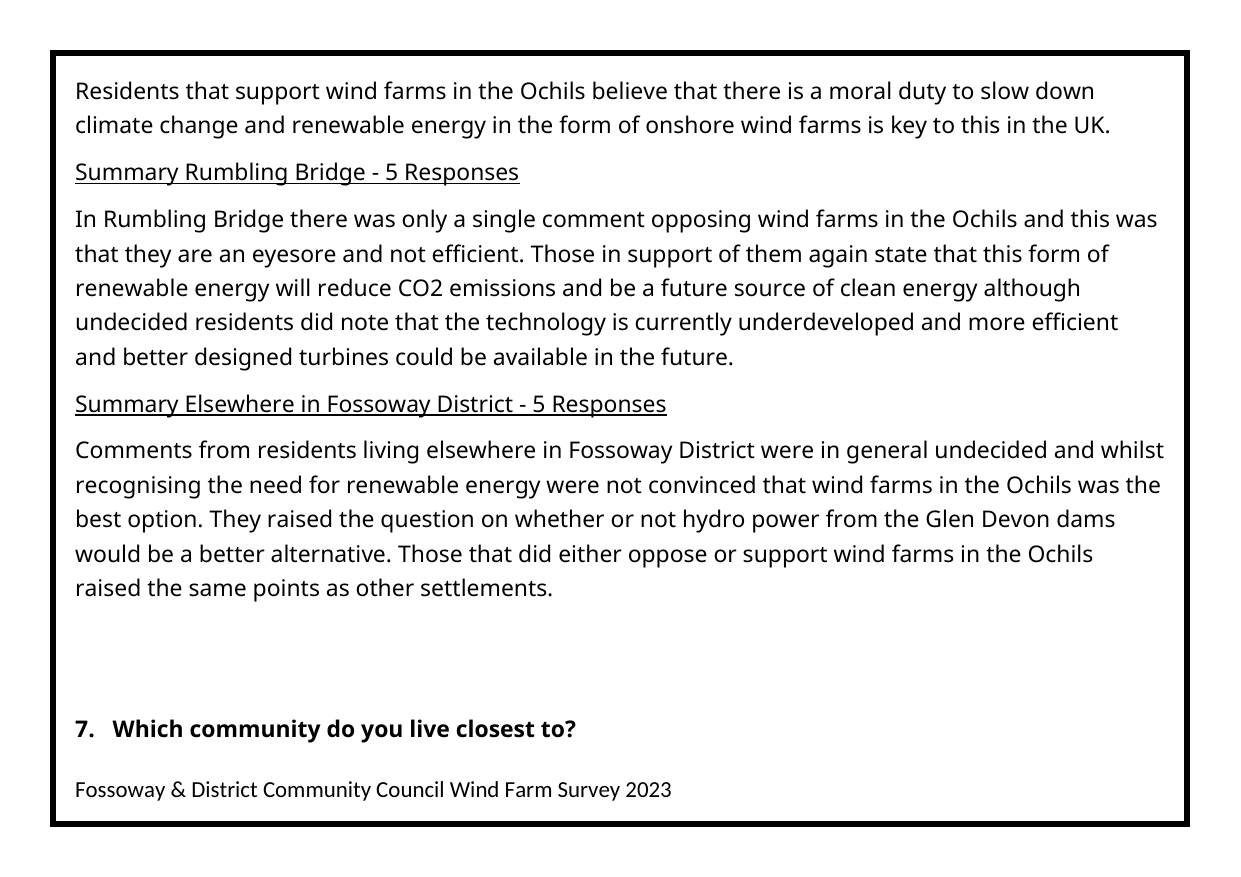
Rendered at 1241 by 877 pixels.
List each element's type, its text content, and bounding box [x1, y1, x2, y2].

text Summary Elsewhere in Fossoway District - 5 Responses [75, 387, 1165, 419]
text In Rumbling Bridge there was only a single comment opposing wind farms in the Ochils and this was that they are an eyesore and not efficient. Those in support of them again state that this form of renewable energy will reduce CO2 emissions and be a future source of clean energy although undecided residents did note that the technology is currently underdeveloped and more efficient and better designed turbines could be available in the future. [75, 203, 1165, 372]
list Which community do you live closest to? [75, 712, 1165, 744]
text Comments from residents living elsewhere in Fossoway District were in general undecided and whilst recognising the need for renewable energy were not convinced that wind farms in the Ochils was the best option. They raised the question on whether or not hydro power from the Glen Devon dams would be a better alternative. Those that did either oppose or support wind farms in the Ochils raised the same points as other settlements. [75, 434, 1165, 603]
text Residents that support wind farms in the Ochils believe that there is a moral duty to slow down climate change and renewable energy in the form of onshore wind farms is key to this in the UK. [75, 75, 1165, 141]
text Summary Rumbling Bridge - 5 Responses [75, 156, 1165, 187]
